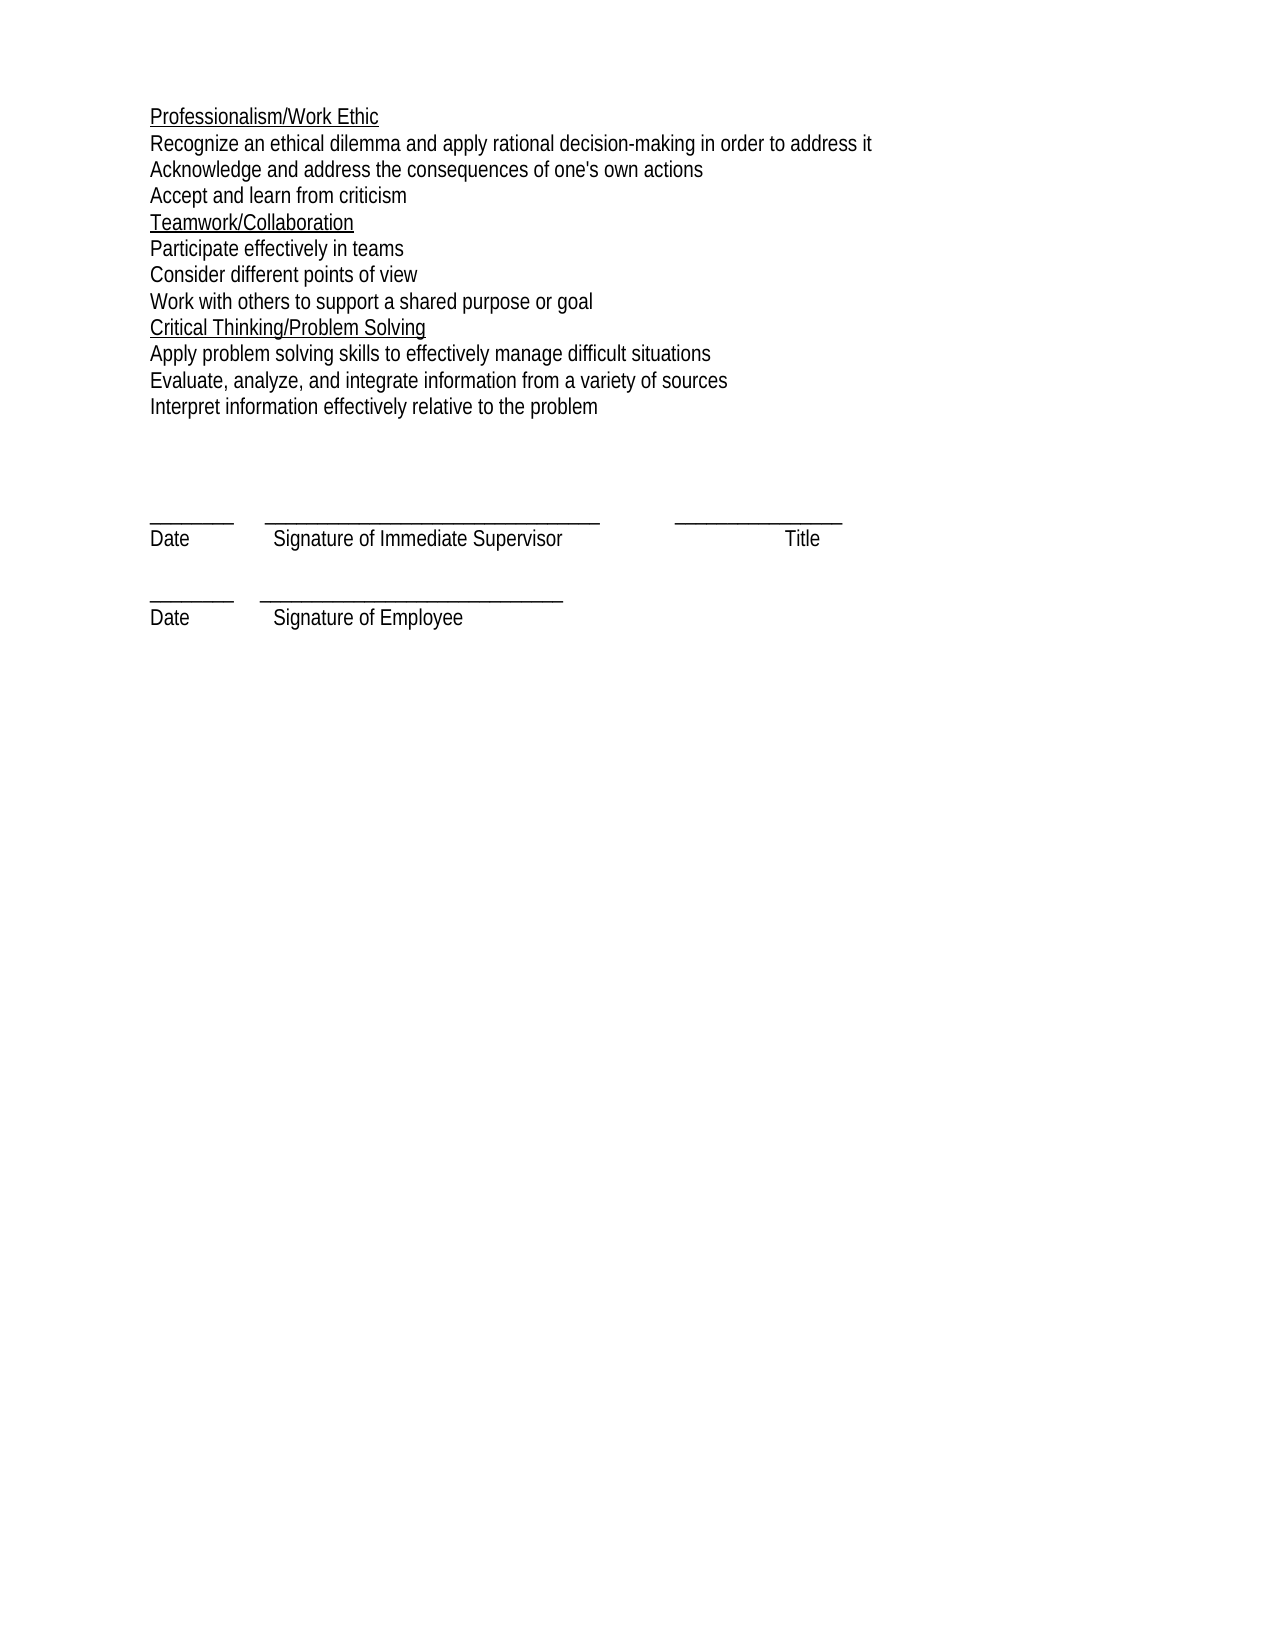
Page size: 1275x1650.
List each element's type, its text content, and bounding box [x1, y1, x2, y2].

text Date Signature of Immediate Supervisor Title [150, 525, 1125, 551]
text ________ ________________________________ ________________ [150, 498, 1125, 525]
text Consider different points of view [150, 261, 1125, 288]
text Interpret information effectively relative to the problem [150, 393, 1125, 419]
text Work with others to support a shared purpose or goal [150, 288, 1125, 314]
text ________ _____________________________ [150, 577, 1125, 604]
text Accept and learn from criticism [150, 182, 1125, 208]
text Professionalism/Work Ethic [150, 103, 1125, 129]
text Recognize an ethical dilemma and apply rational decision-making in order to address it [150, 129, 1125, 156]
text Apply problem solving skills to effectively manage difficult situations [150, 340, 1125, 367]
text Participate effectively in teams [150, 235, 1125, 261]
text Date Signature of Employee [150, 604, 1125, 630]
text Teamwork/Collaboration [150, 208, 1125, 235]
text Critical Thinking/Problem Solving [150, 314, 1125, 340]
text Evaluate, analyze, and integrate information from a variety of sources [150, 367, 1125, 393]
text Acknowledge and address the consequences of one's own actions [150, 156, 1125, 182]
